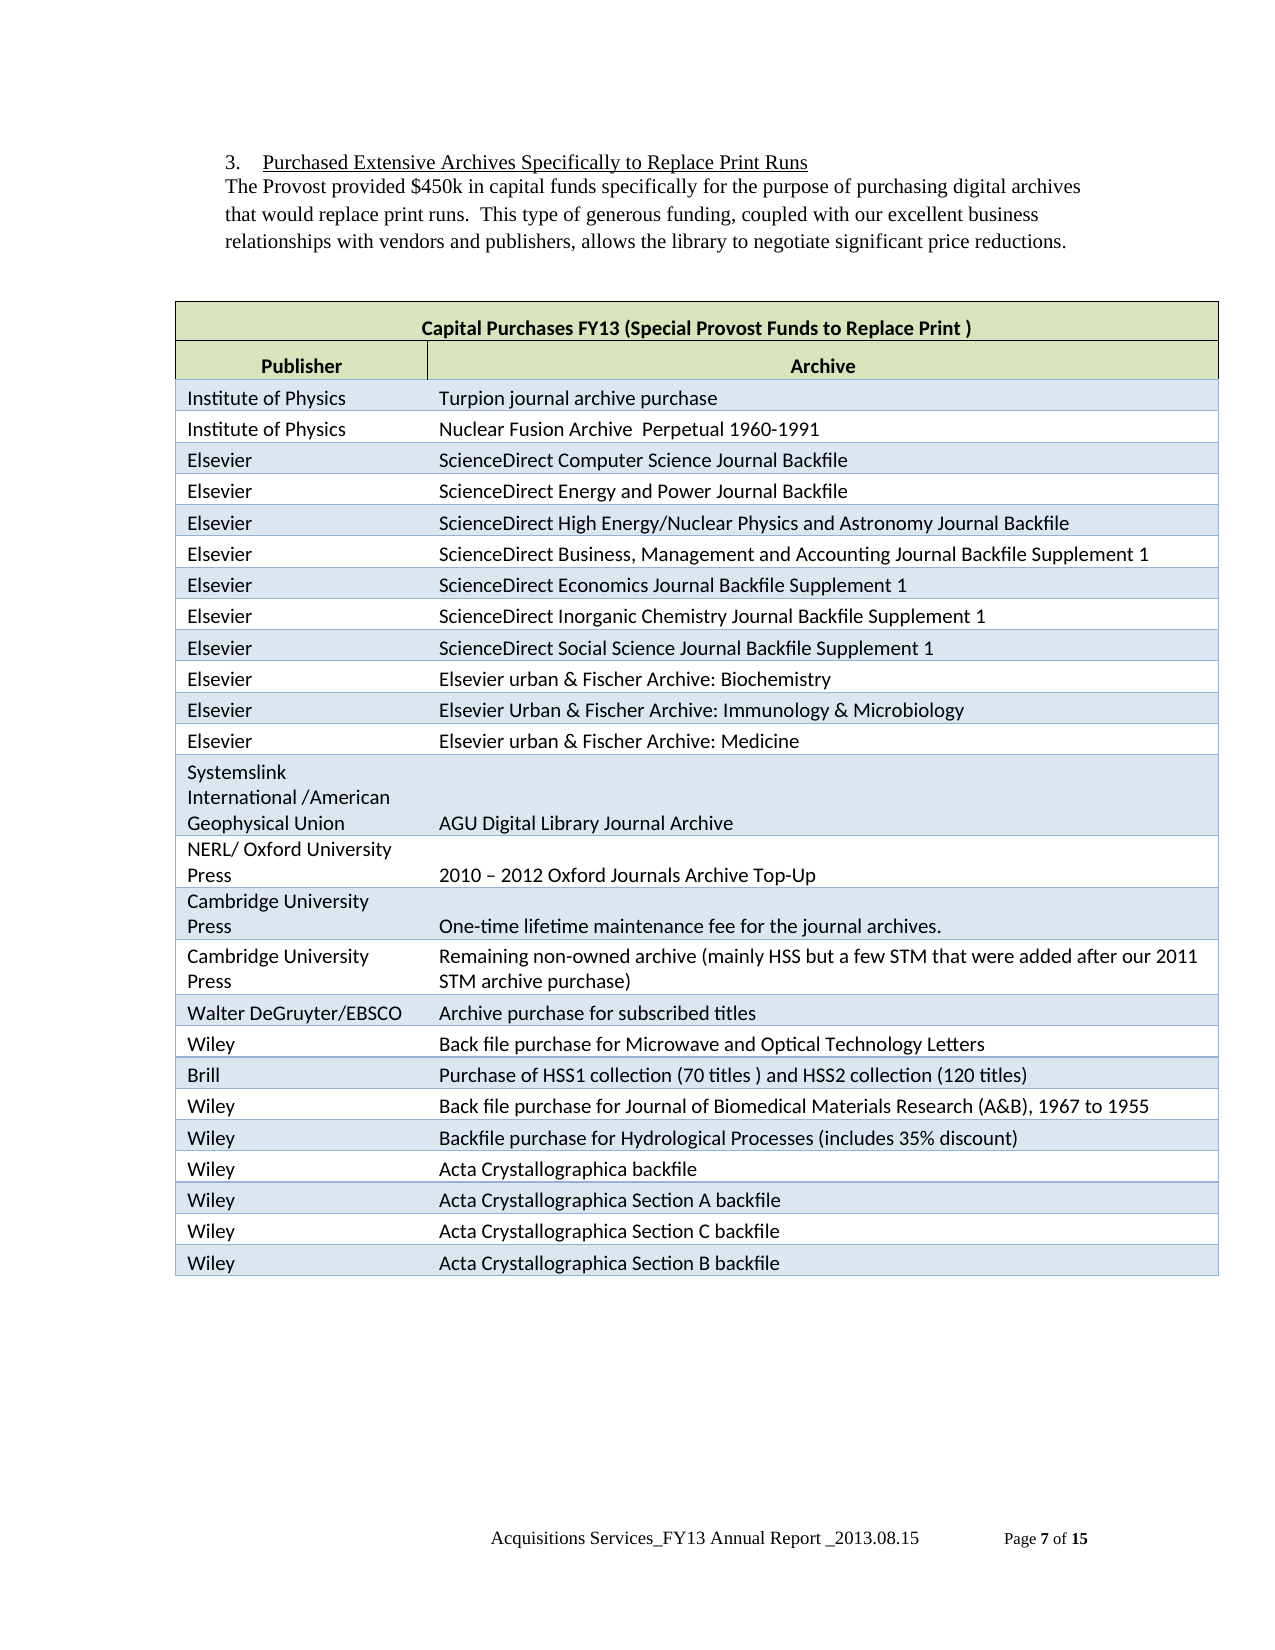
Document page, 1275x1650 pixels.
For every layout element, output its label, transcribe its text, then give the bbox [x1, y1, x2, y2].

table_cell Elsevier [176, 661, 428, 692]
table_cell Elsevier [176, 693, 428, 723]
table_cell Turpion journal archive purchase [428, 380, 1218, 410]
table_cell Wiley [176, 1026, 428, 1056]
table_cell Elsevier [176, 568, 428, 598]
table_cell Wiley [176, 1120, 428, 1150]
table_cell Backfile purchase for Hydrological Processes (includes 35% discount) [428, 1120, 1218, 1150]
table_cell ScienceDirect Energy and Power Journal Backfile [428, 474, 1218, 504]
table_cell Acta Crystallographica Section A backfile [428, 1183, 1218, 1213]
table_cell Back file purchase for Journal of Biomedical Materials Research (A&B), 1967 to 1955 [428, 1089, 1218, 1119]
table_cell ScienceDirect Computer Science Journal Backfile [428, 443, 1218, 473]
table_cell Wiley [176, 1089, 428, 1119]
table_cell Wiley [176, 1183, 428, 1213]
table_cell Elsevier urban & Fischer Archive: Biochemistry [428, 661, 1218, 692]
table_cell Elsevier [176, 630, 428, 660]
table_cell ScienceDirect Inorganic Chemistry Journal Backfile Supplement 1 [428, 599, 1218, 629]
text The Provost provided $450k in capital funds specifically for the purpose of purchasing digital archives that would replace print runs. This type of generous funding, coupled with our excellent business relationships with vendors and publishers, allows the library to negotiate significant price reductions. [225, 174, 1087, 253]
table_cell Institute of Physics [176, 411, 428, 442]
table_cell Remaining non-owned archive (mainly HSS but a few STM that were added after our 2011 STM archive purchase) [428, 940, 1218, 994]
table_cell Elsevier urban & Fischer Archive: Medicine [428, 724, 1218, 754]
table_cell ScienceDirect Economics Journal Backfile Supplement 1 [428, 568, 1218, 598]
table_cell Wiley [176, 1151, 428, 1181]
table_cell Back file purchase for Microwave and Optical Technology Letters [428, 1026, 1218, 1056]
table_cell Elsevier [176, 599, 428, 629]
table_cell ScienceDirect High Energy/Nuclear Physics and Astronomy Journal Backfile [428, 505, 1218, 535]
table_cell Acta Crystallographica Section B backfile [428, 1245, 1218, 1275]
table_cell Elsevier [176, 474, 428, 504]
list Purchased Extensive Archives Specifically to Replace Print Runs [225, 150, 1087, 174]
table_cell Cambridge University Press [176, 888, 428, 939]
table_cell Publisher [176, 341, 427, 379]
table_cell ScienceDirect Social Science Journal Backfile Supplement 1 [428, 630, 1218, 660]
table_cell Archive [428, 341, 1218, 379]
table_cell Acta Crystallographica backfile [428, 1151, 1218, 1181]
table_cell 2010 – 2012 Oxford Journals Archive Top-Up [428, 836, 1218, 887]
table_cell ScienceDirect Business, Management and Accounting Journal Backfile Supplement 1 [428, 536, 1218, 567]
table_cell Institute of Physics [176, 380, 428, 410]
table_cell Elsevier [176, 536, 428, 567]
table_cell Elsevier [176, 505, 428, 535]
table_cell Elsevier [176, 443, 428, 473]
table_header Capital Purchases FY13 (Special Provost Funds to Replace Print ) [176, 302, 1218, 340]
table_cell Nuclear Fusion Archive Perpetual 1960-1991 [428, 411, 1218, 442]
table_cell One-time lifetime maintenance fee for the journal archives. [428, 888, 1218, 939]
table_cell Acta Crystallographica Section C backfile [428, 1214, 1218, 1244]
table_cell Elsevier Urban & Fischer Archive: Immunology & Microbiology [428, 693, 1218, 723]
table_cell NERL/ Oxford University Press [176, 836, 428, 887]
table_cell Systemslink International /American Geophysical Union [176, 755, 428, 835]
table_cell Wiley [176, 1214, 428, 1244]
table_cell Purchase of HSS1 collection (70 titles ) and HSS2 collection (120 titles) [428, 1058, 1218, 1088]
table_cell Archive purchase for subscribed titles [428, 995, 1218, 1025]
table_cell Wiley [176, 1245, 428, 1275]
table_cell Elsevier [176, 724, 428, 754]
table_cell Brill [176, 1058, 428, 1088]
table_cell Cambridge University Press [176, 940, 428, 994]
table_cell Walter DeGruyter/EBSCO [176, 995, 428, 1025]
table_cell AGU Digital Library Journal Archive [428, 755, 1218, 835]
